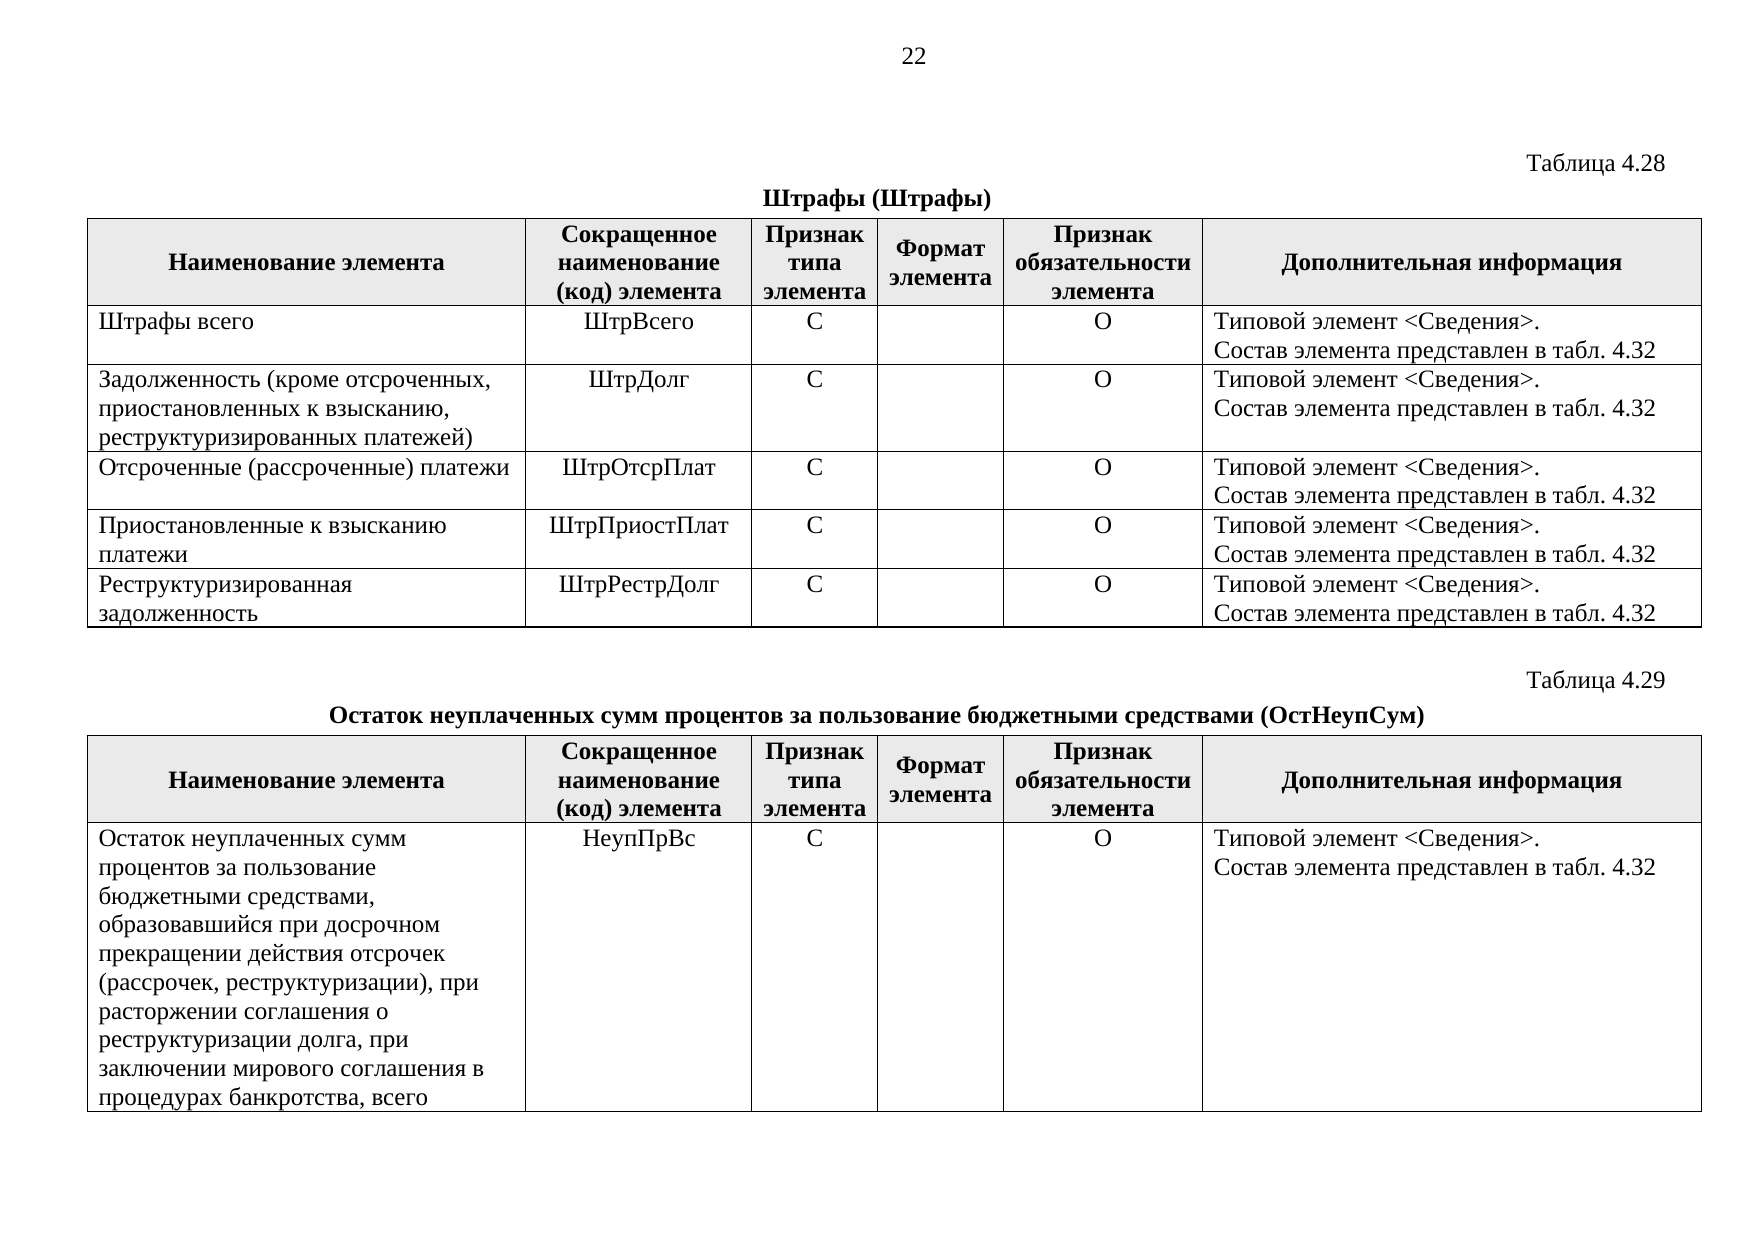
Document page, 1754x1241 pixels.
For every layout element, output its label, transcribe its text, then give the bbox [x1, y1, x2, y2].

text Таблица 4.28 [89, 148, 1665, 176]
table_cell ШтрДолг [526, 365, 751, 451]
table_cell ШтрПриостПлат [526, 510, 751, 568]
table_cell Типовой элемент <Сведения>. Состав элемента представлен в табл. 4.32 [1203, 569, 1701, 626]
table_cell О [1004, 452, 1202, 509]
table_header Сокращенное наименование (код) элемента [526, 219, 751, 305]
table_cell Задолженность (кроме отсроченных, приостановленных к взысканию, реструктуризированных платежей) [88, 365, 525, 451]
table_cell НеупПрВс [526, 823, 751, 1111]
table_cell О [1004, 823, 1202, 1111]
table_cell О [1004, 365, 1202, 451]
table_cell С [752, 452, 877, 509]
table_cell [878, 510, 1003, 568]
table_header Признак типа элемента [752, 219, 877, 305]
table_header Дополнительная информация [1203, 219, 1701, 305]
table_cell С [752, 823, 877, 1111]
table_header Признак обязательности элемента [1004, 736, 1202, 822]
table_header Дополнительная информация [1203, 736, 1701, 822]
table_cell [878, 452, 1003, 509]
table_header Наименование элемента [88, 736, 525, 822]
table_cell ШтрОтсрПлат [526, 452, 751, 509]
table_cell Штрафы всего [88, 306, 525, 363]
table_cell [878, 306, 1003, 363]
table_cell ШтрРестрДолг [526, 569, 751, 626]
table_cell Реструктуризированная задолженность [88, 569, 525, 626]
table_header Наименование элемента [88, 219, 525, 305]
text Остаток неуплаченных сумм процентов за пользование бюджетными средствами (ОстНеупСум) [148, 700, 1606, 729]
table_cell С [752, 306, 877, 363]
table_cell Типовой элемент <Сведения>. Состав элемента представлен в табл. 4.32 [1203, 823, 1701, 1111]
table_header Сокращенное наименование (код) элемента [526, 736, 751, 822]
table_cell [878, 823, 1003, 1111]
table_header Формат элемента [878, 736, 1003, 822]
table_cell О [1004, 569, 1202, 626]
table_header Формат элемента [878, 219, 1003, 305]
table_cell Типовой элемент <Сведения>. Состав элемента представлен в табл. 4.32 [1203, 306, 1701, 363]
table_cell [878, 569, 1003, 626]
table_header Признак типа элемента [752, 736, 877, 822]
table_cell С [752, 365, 877, 451]
text Штрафы (Штрафы) [148, 183, 1606, 211]
table_cell Типовой элемент <Сведения>. Состав элемента представлен в табл. 4.32 [1203, 452, 1701, 509]
table_cell Приостановленные к взысканию платежи [88, 510, 525, 568]
table_cell Отсроченные (рассроченные) платежи [88, 452, 525, 509]
table_cell ШтрВсего [526, 306, 751, 363]
table_cell О [1004, 510, 1202, 568]
table_cell Типовой элемент <Сведения>. Состав элемента представлен в табл. 4.32 [1203, 510, 1701, 568]
table_cell С [752, 510, 877, 568]
table_cell [878, 365, 1003, 451]
table_header Признак обязательности элемента [1004, 219, 1202, 305]
table_cell О [1004, 306, 1202, 363]
table_cell Типовой элемент <Сведения>. Состав элемента представлен в табл. 4.32 [1203, 365, 1701, 451]
table_cell С [752, 569, 877, 626]
table_cell Остаток неуплаченных сумм процентов за пользование бюджетными средствами, образовавшийся при досрочном прекращении действия отсрочек (рассрочек, реструктуризации), при расторжении соглашения о реструктуризации долга, при заключении мирового соглашения в процедурах банкротства, всего [88, 823, 525, 1111]
text Таблица 4.29 [89, 665, 1665, 694]
